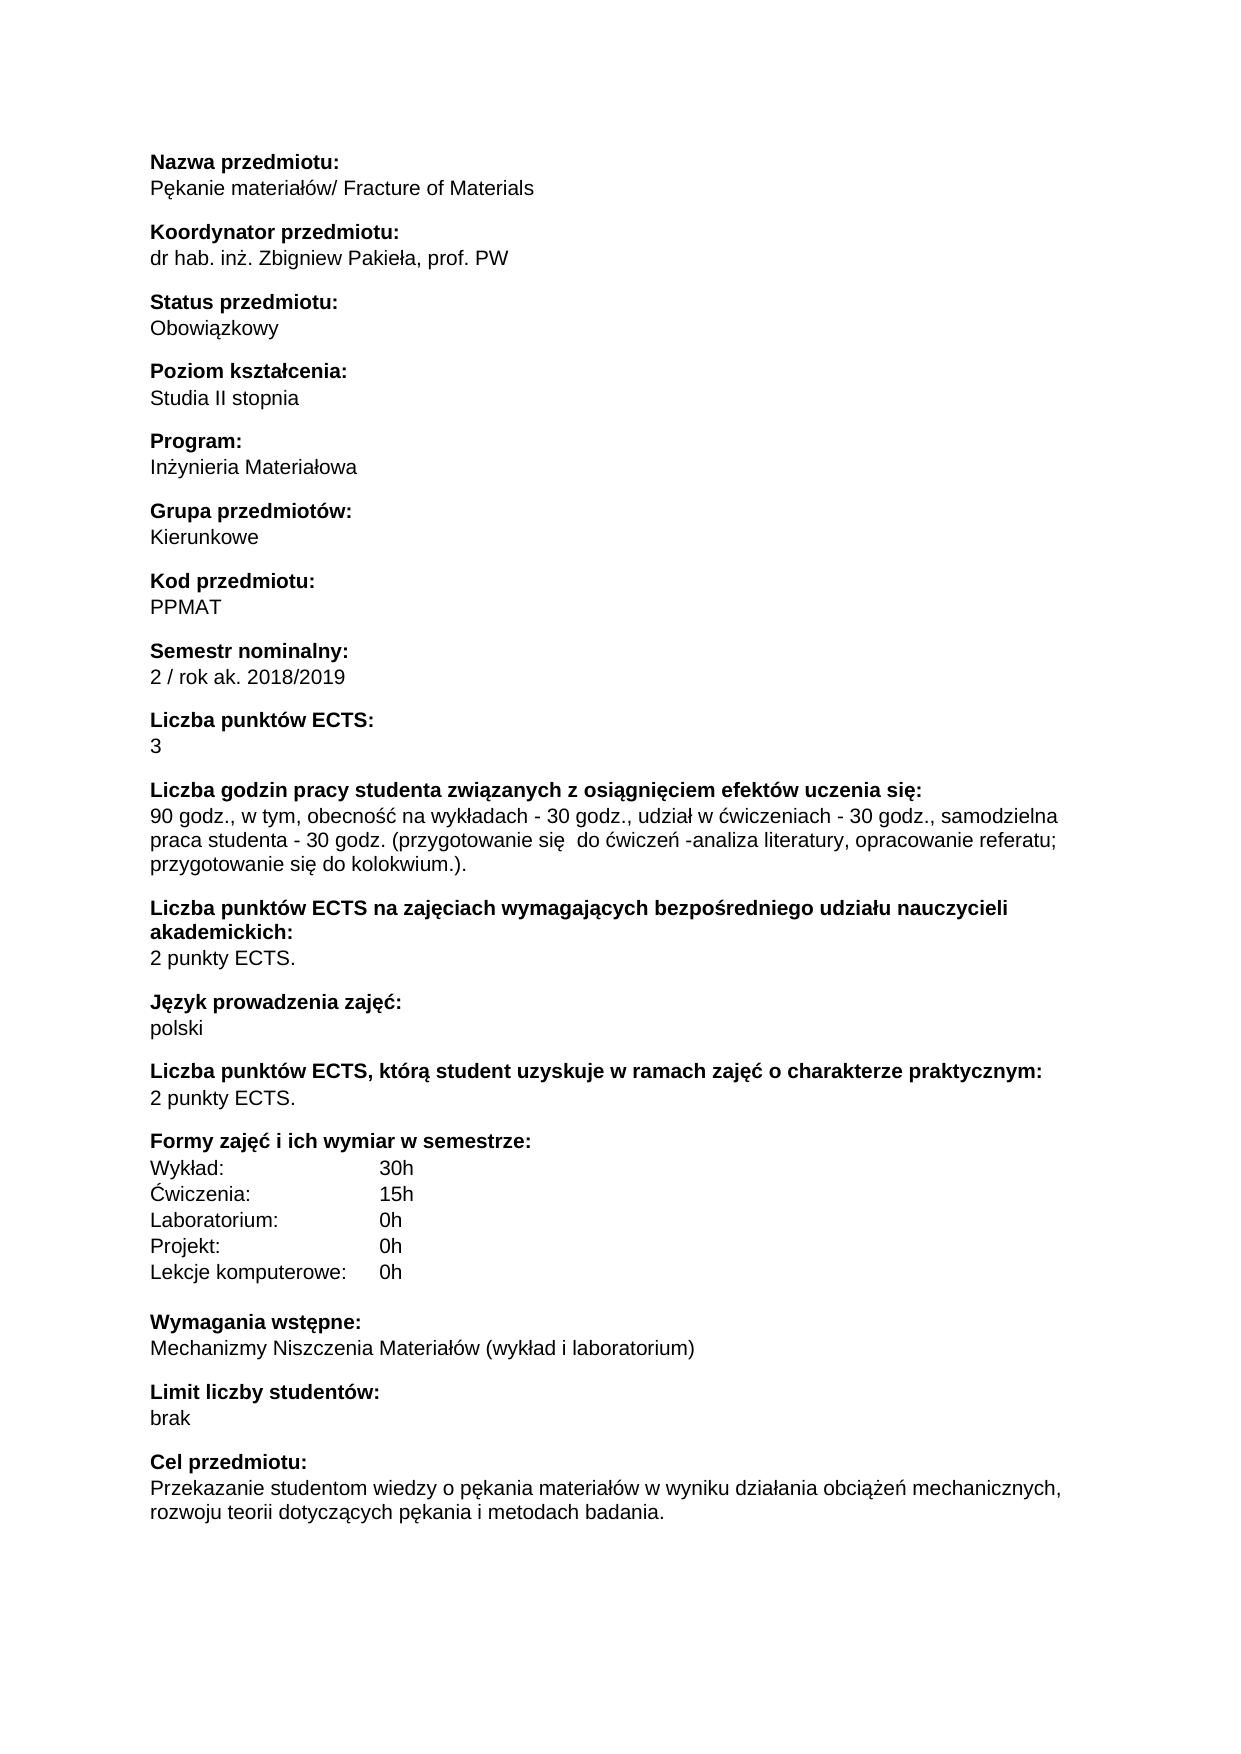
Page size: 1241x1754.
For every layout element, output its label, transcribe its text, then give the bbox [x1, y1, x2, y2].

text Język prowadzenia zajęć: [150, 989, 1090, 1013]
text Przekazanie studentom wiedzy o pękania materiałów w wyniku działania obciążeń mechanicznych, rozwoju teorii dotyczących pękania i metodach badania. [150, 1476, 1090, 1523]
text brak [150, 1406, 1090, 1430]
text dr hab. inż. Zbigniew Pakieła, prof. PW [150, 246, 1090, 270]
text Cel przedmiotu: [150, 1449, 1090, 1473]
text Grupa przedmiotów: [150, 499, 1090, 523]
text Kod przedmiotu: [150, 569, 1090, 593]
table_cell Projekt: [140, 1234, 367, 1258]
text Status przedmiotu: [150, 289, 1090, 313]
text Semestr nominalny: [150, 638, 1090, 662]
table_cell 0h [369, 1258, 597, 1284]
text Obowiązkowy [150, 316, 1090, 339]
text Pękanie materiałów/ Fracture of Materials [150, 176, 1090, 200]
table_cell 15h [369, 1180, 597, 1206]
text Koordynator przedmiotu: [150, 220, 1090, 244]
table_cell Ćwiczenia: [140, 1182, 367, 1206]
text Nazwa przedmiotu: [150, 150, 1090, 174]
text 2 punkty ECTS. [150, 1085, 1090, 1109]
text Wymagania wstępne: [150, 1310, 1090, 1334]
text polski [150, 1016, 1090, 1039]
table_cell 0h [369, 1232, 597, 1258]
text Liczba punktów ECTS, którą student uzyskuje w ramach zajęć o charakterze praktycznym: [150, 1059, 1090, 1083]
text 2 / rok ak. 2018/2019 [150, 664, 1090, 688]
text 2 punkty ECTS. [150, 946, 1090, 970]
text Liczba punktów ECTS: [150, 708, 1090, 732]
text PPMAT [150, 595, 1090, 619]
text Inżynieria Materiałowa [150, 455, 1090, 479]
table_cell Laboratorium: [140, 1208, 367, 1232]
text 3 [150, 734, 1090, 758]
table_cell 0h [369, 1206, 597, 1232]
text Program: [150, 429, 1090, 453]
text Liczba godzin pracy studenta związanych z osiągnięciem efektów uczenia się: [150, 778, 1090, 802]
text Studia II stopnia [150, 385, 1090, 409]
table_header Wykład: [140, 1156, 367, 1180]
text 90 godz., w tym, obecność na wykładach - 30 godz., udział w ćwiczeniach - 30 godz., samodzielna praca studenta - 30 godz. (przygotowanie się do ćwiczeń -analiza literatury, opracowanie referatu; przygotowanie się do kolokwium.). [150, 804, 1090, 876]
text Poziom kształcenia: [150, 359, 1090, 383]
text Mechanizmy Niszczenia Materiałów (wykład i laboratorium) [150, 1336, 1090, 1360]
text Limit liczby studentów: [150, 1380, 1090, 1404]
text Liczba punktów ECTS na zajęciach wymagających bezpośredniego udziału nauczycieli akademickich: [150, 896, 1090, 944]
text Formy zajęć i ich wymiar w semestrze: [150, 1129, 1090, 1153]
table_cell Lekcje komputerowe: [140, 1260, 367, 1284]
text Kierunkowe [150, 525, 1090, 549]
table_header 30h [369, 1156, 597, 1180]
